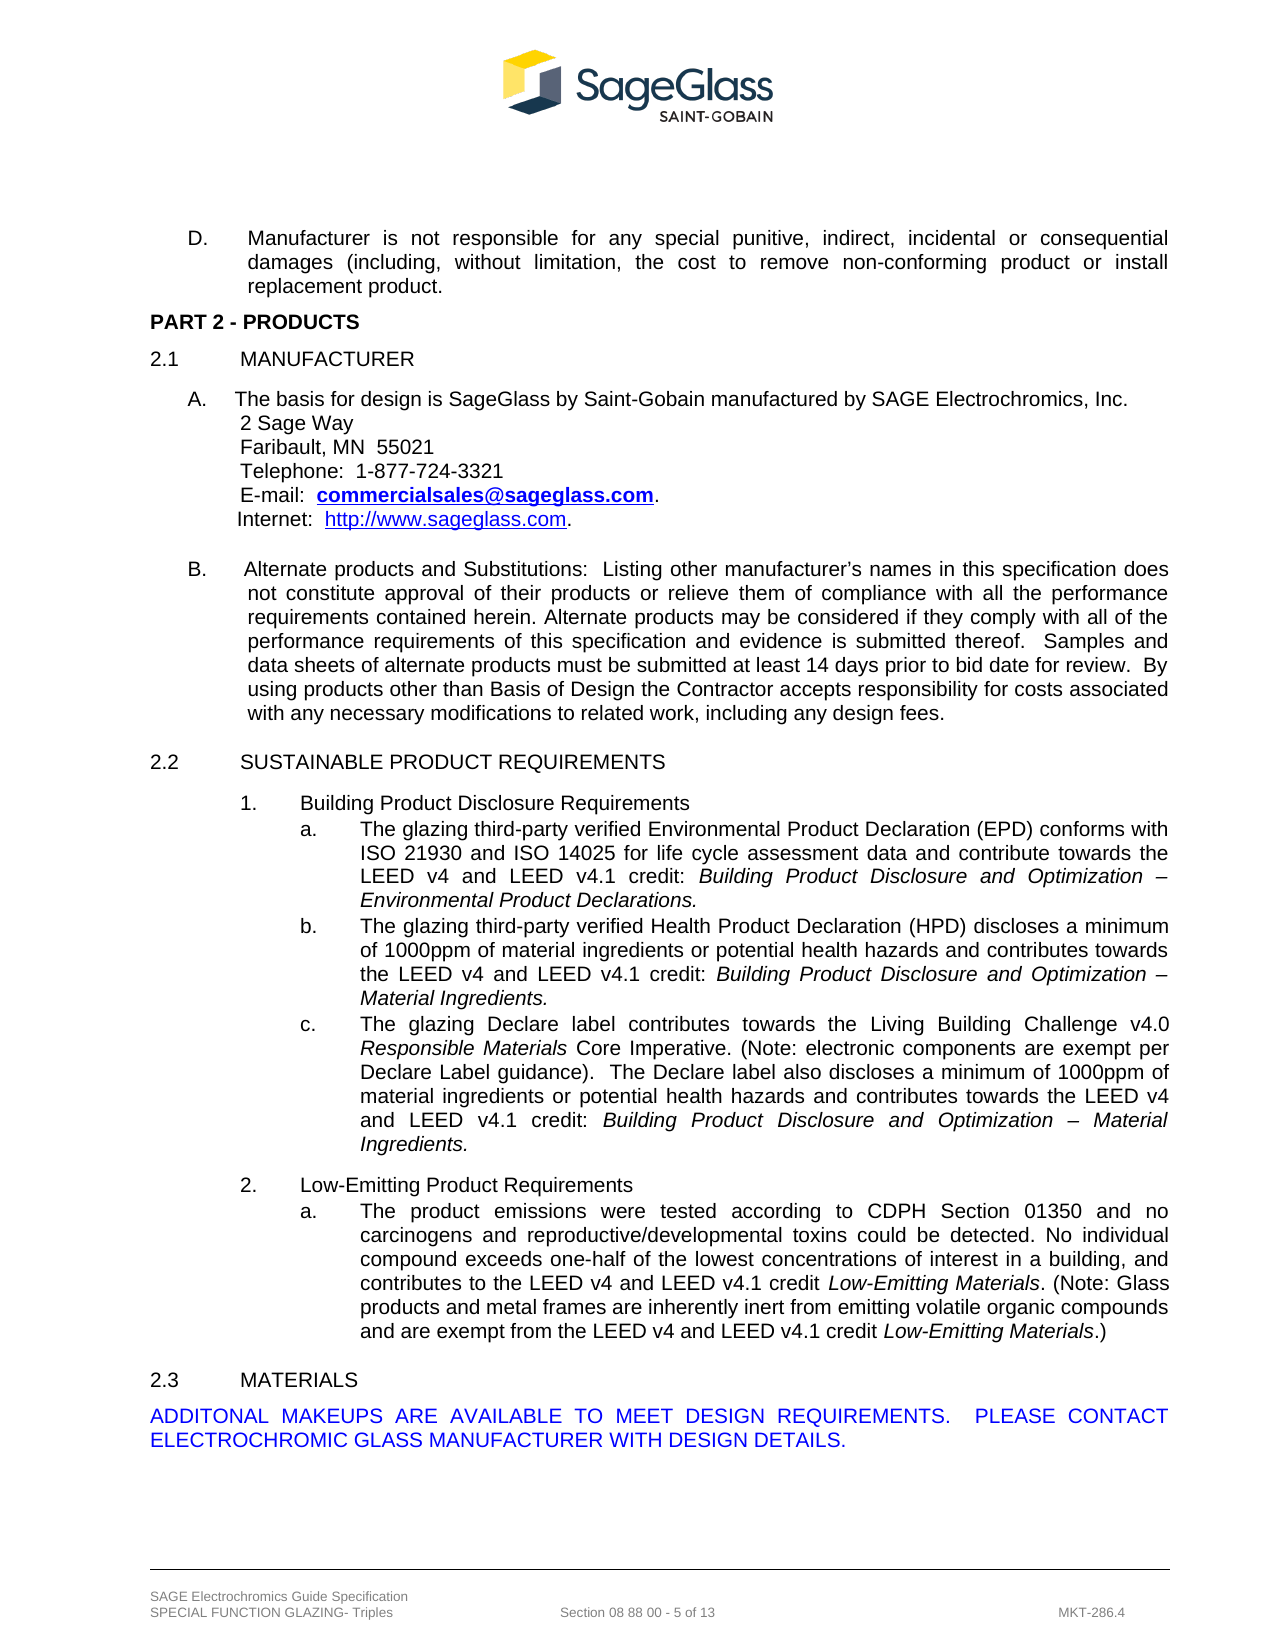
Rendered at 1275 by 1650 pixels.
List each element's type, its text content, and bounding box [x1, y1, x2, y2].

text Additonal makeups are available to meet design requirements. PLease contact electrochromic glass manufacturer with design details. [150, 1404, 1170, 1452]
list MATERIALS [150, 1367, 1170, 1391]
text The glazing third-party verified Health Product Declaration (HPD) discloses a minimum of 1000ppm of material ingredients or potential health hazards and contributes towards the LEED v4 and LEED v4.1 credit: Building Product Disclosure and Optimization – Material Ingredients. [300, 914, 1170, 1010]
text Faribault, MN 55021 [240, 435, 1170, 459]
text Telephone: 1-877-724-3321 [240, 459, 1170, 483]
picture [501, 44, 773, 126]
list Alternate products and Substitutions: Listing other manufacturer’s names in this specification does not constitute approval of their products or relieve them of compliance with all the performance requirements contained herein. Alternate products may be considered if they comply with all of the performance requirements of this specification and evidence is submitted thereof. Samples and data sheets of alternate products must be submitted at least 14 days prior to bid date for review. By using products other than Basis of Design the Contractor accepts responsibility for costs associated with any necessary modifications to related work, including any design fees. [187, 557, 1170, 725]
text Internet: http://www.sageglass.com. [150, 507, 1170, 531]
text The glazing third-party verified Environmental Product Declaration (EPD) conforms with ISO 21930 and ISO 14025 for life cycle assessment data and contribute towards the LEED v4 and LEED v4.1 credit: Building Product Disclosure and Optimization – Environmental Product Declarations. [300, 816, 1170, 912]
text The glazing Declare label contributes towards the Living Building Challenge v4.0 Responsible Materials Core Imperative. (Note: electronic components are exempt per Declare Label guidance). The Declare label also discloses a minimum of 1000ppm of material ingredients or potential health hazards and contributes towards the LEED v4 and LEED v4.1 credit: Building Product Disclosure and Optimization – Material Ingredients. [300, 1012, 1170, 1156]
list The basis for design is SageGlass by Saint-Gobain manufactured by SAGE Electrochromics, Inc. [187, 387, 1170, 411]
text 2 Sage Way [240, 411, 1170, 435]
list PRODUCTS [150, 310, 1170, 334]
text Sustainable Product Requirements [150, 750, 1170, 774]
list Building Product Disclosure Requirements [240, 790, 1170, 814]
text E-mail: commercialsales@sageglass.com. [240, 483, 1170, 507]
list Low-Emitting Product Requirements [240, 1173, 1170, 1197]
list MANUFACTURER [150, 347, 1170, 371]
text The product emissions were tested according to CDPH Section 01350 and no carcinogens and reproductive/developmental toxins could be detected. No individual compound exceeds one-half of the lowest concentrations of interest in a building, and contributes to the LEED v4 and LEED v4.1 credit Low-Emitting Materials. (Note: Glass products and metal frames are inherently inert from emitting volatile organic compounds and are exempt from the LEED v4 and LEED v4.1 credit Low-Emitting Materials.) [300, 1199, 1170, 1342]
list Manufacturer is not responsible for any special punitive, indirect, incidental or consequential damages (including, without limitation, the cost to remove non-conforming product or install replacement product. [187, 226, 1170, 298]
